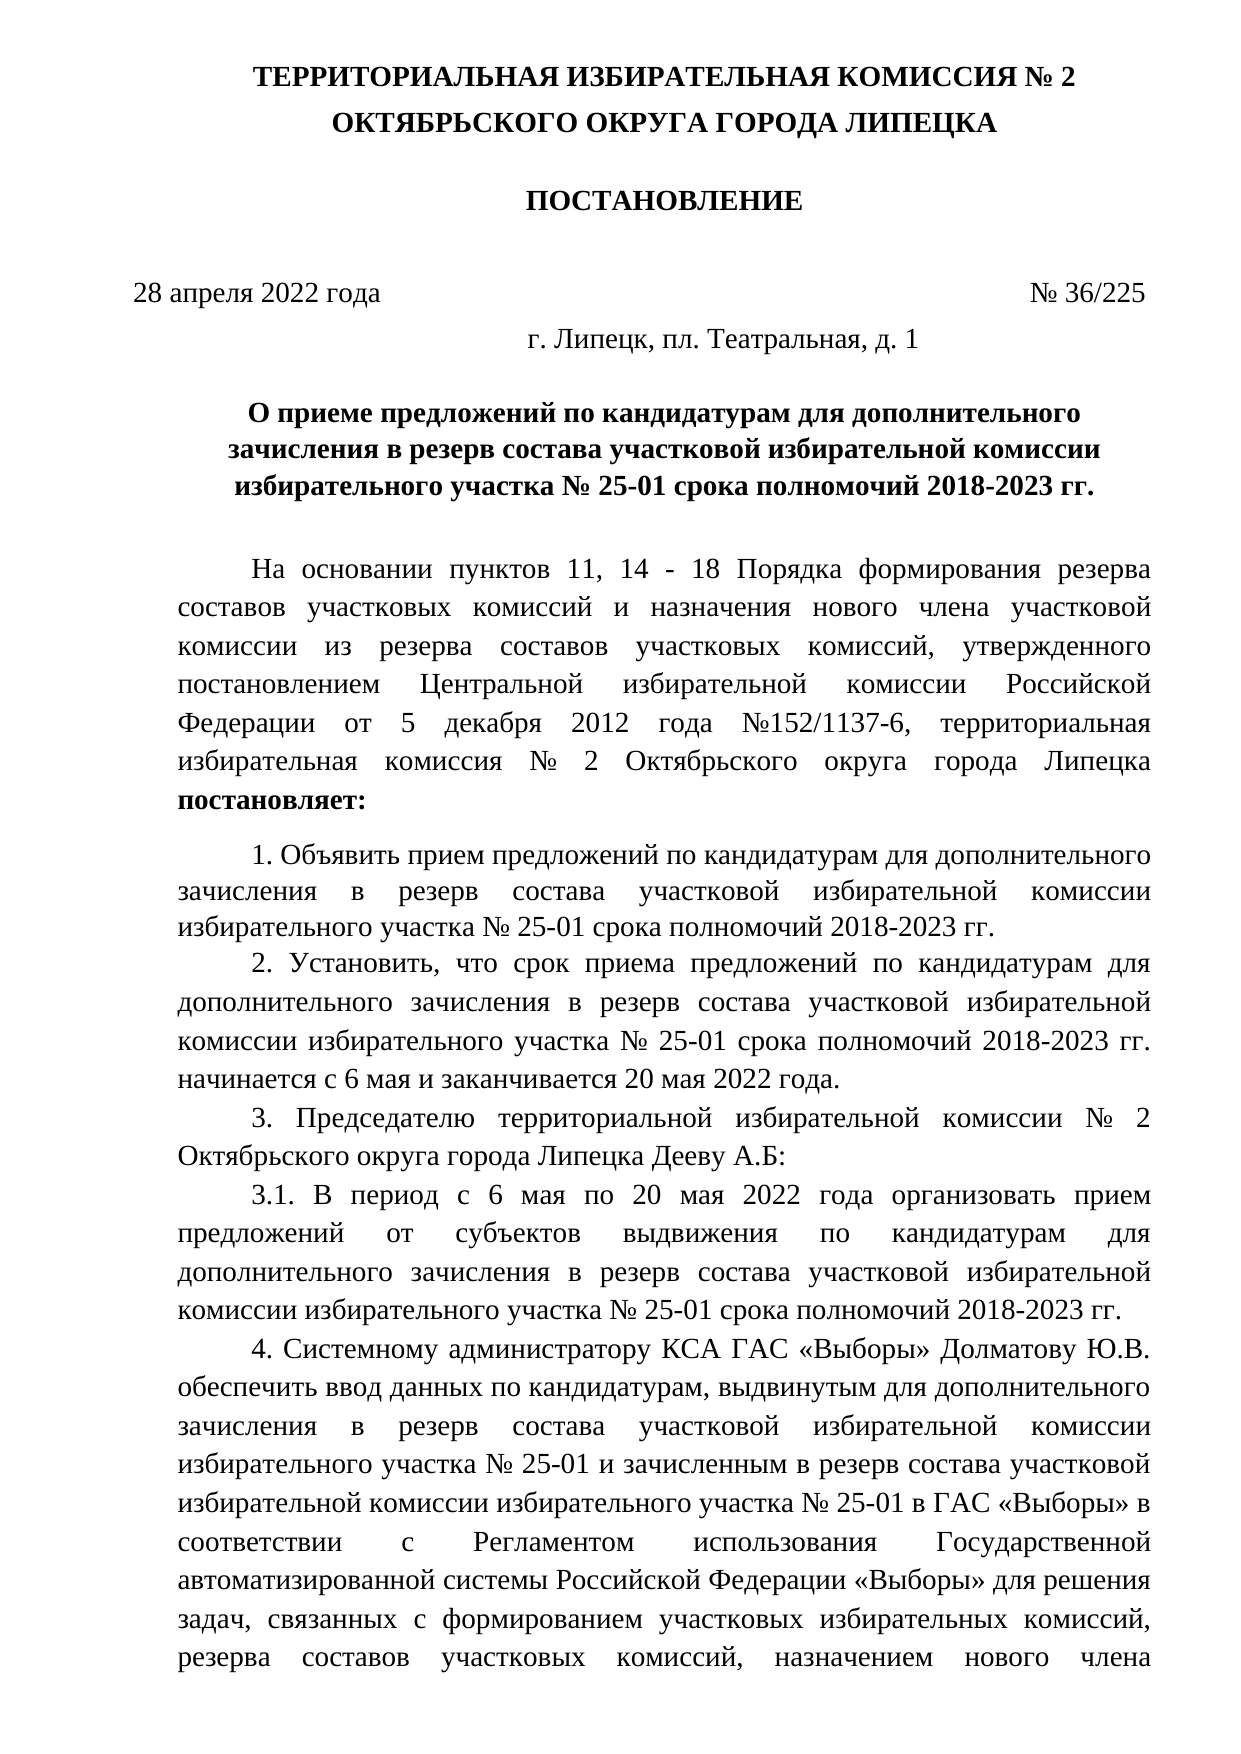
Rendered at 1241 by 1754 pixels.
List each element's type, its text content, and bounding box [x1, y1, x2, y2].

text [177, 1331, 1152, 1673]
text ПОСТАНОВЛЕНИЕ [177, 183, 1152, 216]
text 28 апреля 2022 года № 36/225 [133, 275, 1152, 308]
text 3.1. В период с 6 мая по 20 мая 2022 года организовать прием предложений от субъектов выдвижения по кандидатурам для дополнительного зачисления в резерв состава участковой избирательной комиссии избирательного участка № 25-01 срока полномочий 2018-2023 гг. [177, 1177, 1152, 1326]
text 3. Председателю территориальной избирательной комиссии № 2 Октябрьского округа города Липецка Дееву А.Б: [177, 1100, 1152, 1172]
text 1. Объявить прием предложений по кандидатурам для дополнительного зачисления в резерв состава участковой избирательной комиссии избирательного участка № 25-01 срока полномочий 2018-2023 гг. [177, 837, 1152, 943]
text На основании пунктов 11, 14 - 18 Порядка формирования резерва составов участковых комиссий и назначения нового члена участковой комиссии из резерва составов участковых комиссий, утвержденного постановлением Центральной избирательной комиссии Российской Федерации от 5 декабря 2012 года №152/1137-6, территориальная избирательная комиссия № 2 Октябрьского округа города Липецка постановляет: [177, 551, 1152, 816]
text О приеме предложений по кандидатурам для дополнительного зачисления в резерв состава участковой избирательной комиссии избирательного участка № 25-01 срока полномочий 2018-2023 гг. [177, 395, 1152, 501]
text ТЕРРИТОРИАЛЬНАЯ ИЗБИРАТЕЛЬНАЯ КОМИССИЯ № 2 [177, 59, 1152, 93]
text ОКТЯБРЬСКОГО ОКРУГА ГОРОДА ЛИПЕЦКА [177, 105, 1152, 139]
text 2. Установить, что срок приема предложений по кандидатурам для дополнительного зачисления в резерв состава участковой избирательной комиссии избирательного участка № 25-01 срока полномочий 2018-2023 гг. начинается с 6 мая и заканчивается 20 мая 2022 года. [177, 946, 1152, 1095]
text г. Липецк, пл. Театральная, д. 1 [236, 321, 1152, 354]
